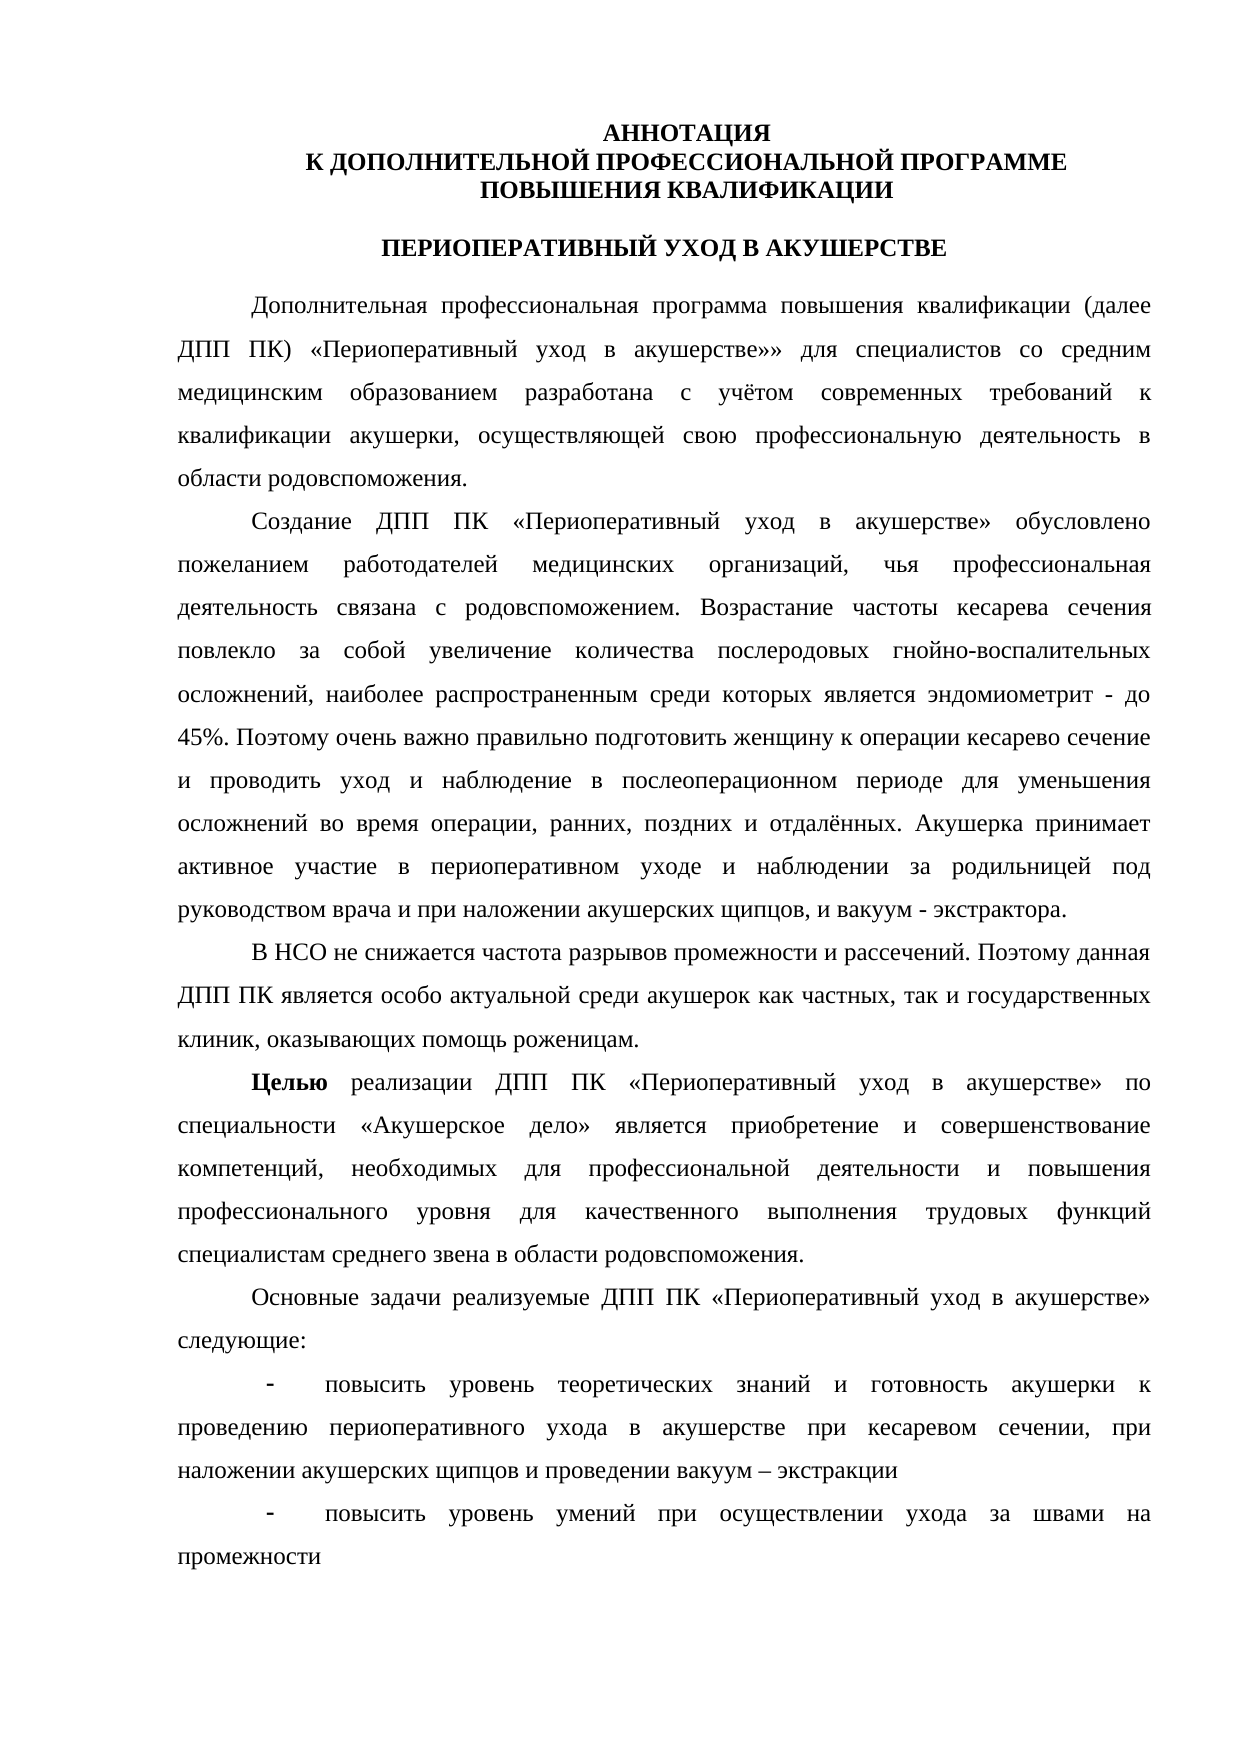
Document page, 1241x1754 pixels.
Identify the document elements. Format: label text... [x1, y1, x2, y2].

list повысить уровень теоретических знаний и готовность акушерки к проведению периоперативного ухода в акушерстве при кесаревом сечении, при наложении акушерских щипцов и проведении вакуум – экстракции [177, 1369, 1152, 1484]
text Основные задачи реализуемые ДПП ПК «Периоперативный уход в акушерстве» следующие: [177, 1282, 1152, 1354]
text ПОВЫШЕНИЯ КВАЛИФИКАЦИИ [177, 176, 1152, 204]
text К ДОПОЛНИТЕЛЬНОЙ ПРОФЕССИОНАЛЬНОЙ ПРОГРАММЕ [177, 147, 1152, 176]
text АННОТАЦИЯ [177, 118, 1152, 147]
list повысить уровень умений при осуществлении ухода за швами на промежности [177, 1498, 1152, 1570]
text Целью реализации ДПП ПК «Периоперативный уход в акушерстве» по специальности «Акушерское дело» является приобретение и совершенствование компетенций, необходимых для профессиональной деятельности и повышения профессионального уровня для качественного выполнения трудовых функций специалистам среднего звена в области родовспоможения. [177, 1067, 1152, 1268]
text В НСО не снижается частота разрывов промежности и рассечений. Поэтому данная ДПП ПК является особо актуальной среди акушерок как частных, так и государственных клиник, оказывающих помощь роженицам. [177, 937, 1152, 1052]
text Создание ДПП ПК «Периоперативный уход в акушерстве» обусловлено пожеланием работодателей медицинских организаций, чья профессиональная деятельность связана с родовспоможением. Возрастание частоты кесарева сечения повлекло за собой увеличение количества послеродовых гнойно-воспалительных осложнений, наиболее распространенным среди которых является эндомиометрит - до 45%. Поэтому очень важно правильно подготовить женщину к операции кесарево сечение и проводить уход и наблюдение в послеоперационном периоде для уменьшения осложнений во время операции, ранних, поздних и отдалённых. Акушерка принимает активное участие в периоперативном уходе и наблюдении за родильницей под руководством врача и при наложении акушерских щипцов, и вакуум - экстрактора. [177, 506, 1152, 923]
text ПЕРИОПЕРАТИВНЫЙ УХОД В АКУШЕРСТВЕ [177, 233, 1152, 262]
text Дополнительная профессиональная программа повышения квалификации (далее ДПП ПК) «Периоперативный уход в акушерстве»» для специалистов со средним медицинским образованием разработана с учётом современных требований к квалификации акушерки, осуществляющей свою профессиональную деятельность в области родовспоможения. [177, 291, 1152, 492]
